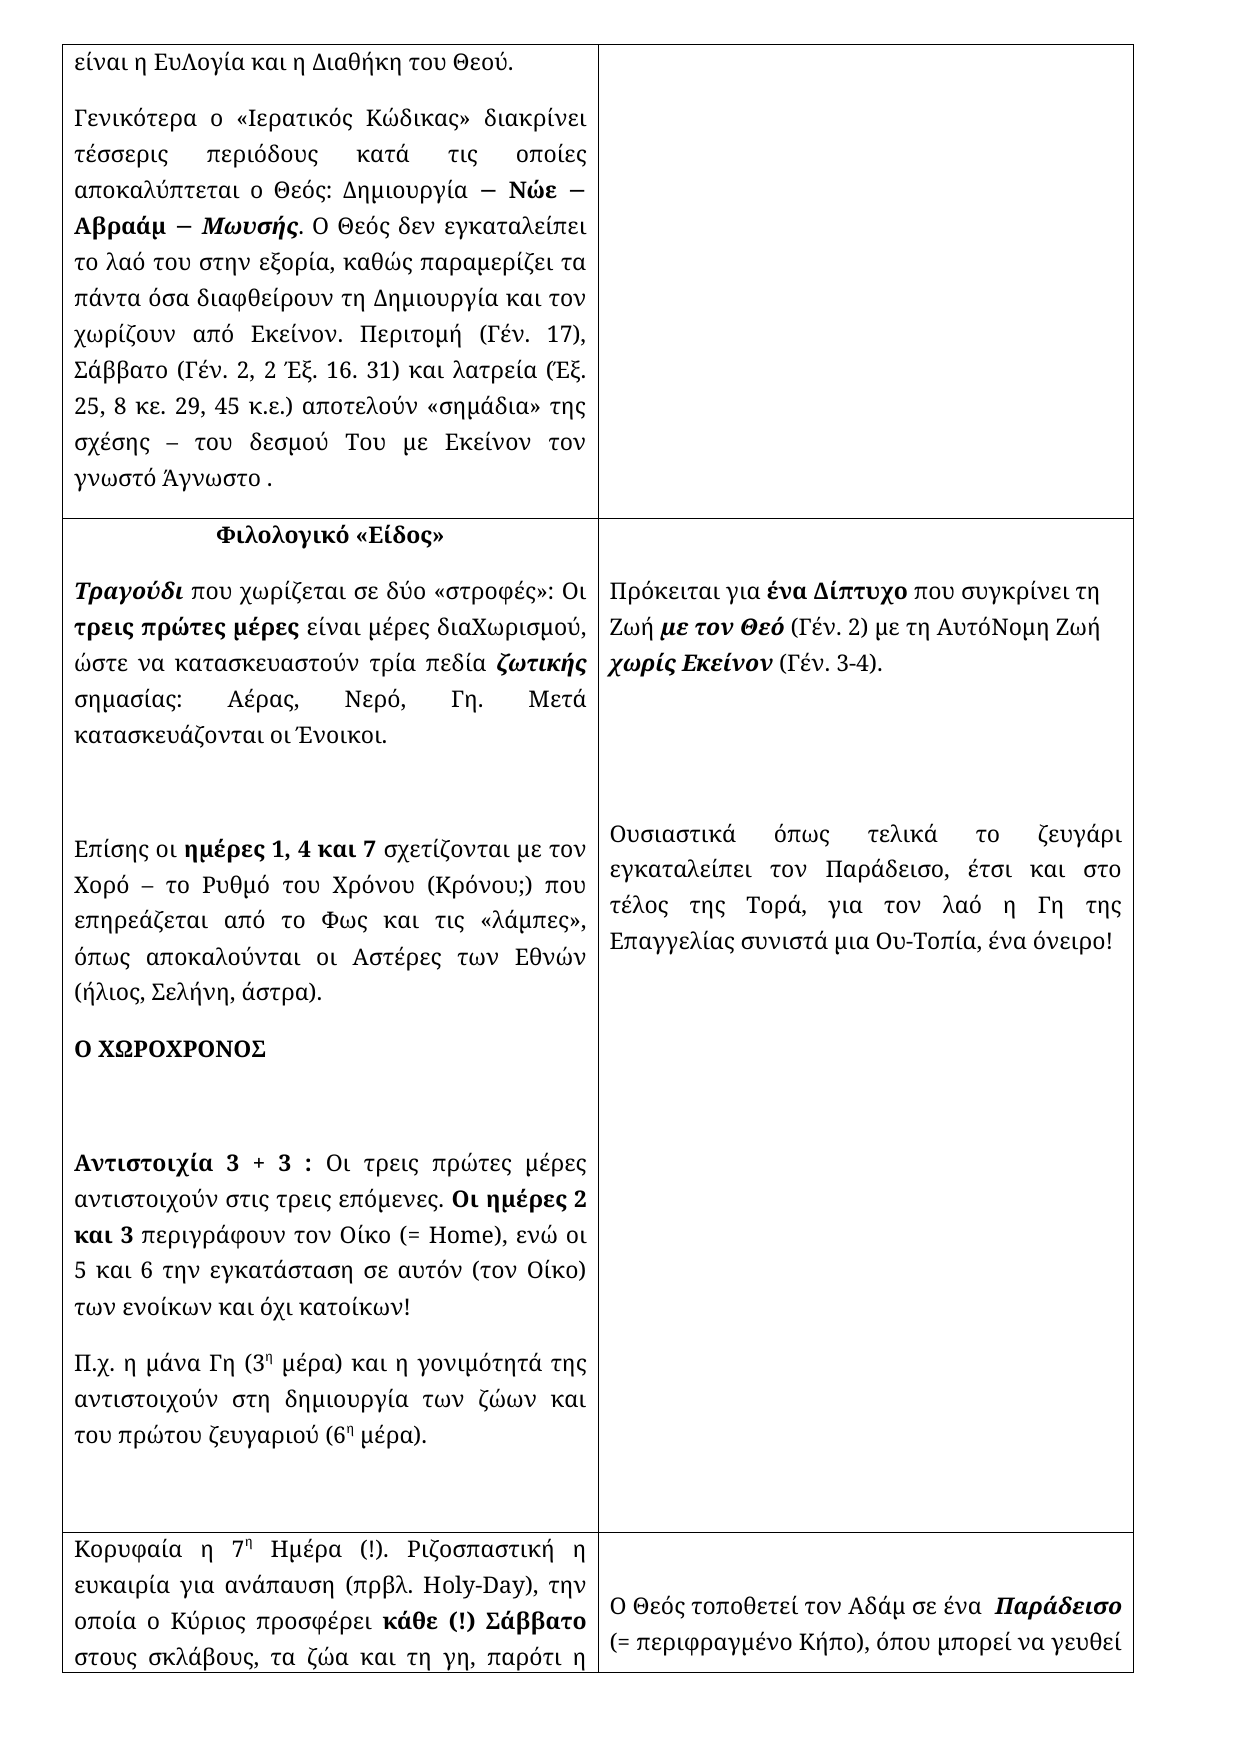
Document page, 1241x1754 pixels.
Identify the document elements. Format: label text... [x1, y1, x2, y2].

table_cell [63, 1533, 598, 1672]
table_cell Πρόκειται για ένα Δίπτυχο που συγκρίνει τη Ζωή με τον Θεό (Γέν. 2) με τη ΑυτόΝομη Ζωή χωρίς Εκείνον (Γέν. 3-4). Ουσιαστικά όπως τελικά το ζευγάρι εγκαταλείπει τον Παράδεισο, έτσι και στο τέλος της Τορά, για τον λαό η Γη της Επαγγελίας συνιστά μια Ου-Τοπία, ένα όνειρο! [599, 519, 1133, 1532]
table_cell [599, 1533, 1133, 1672]
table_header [599, 45, 1133, 517]
table_cell Φιλολογικό «Είδος» Τραγούδι που χωρίζεται σε δύο «στροφές»: Οι τρεις πρώτες μέρες είναι μέρες διαΧωρισμού, ώστε να κατασκευαστούν τρία πεδία ζωτικής σημασίας: Αέρας, Νερό, Γη. Μετά κατασκευάζονται οι Ένοικοι. Επίσης οι ημέρες 1, 4 και 7 σχετίζονται με τον Χορό – το Ρυθμό του Χρόνου (Κρόνου;) που επηρεάζεται από το Φως και τις «λάμπες», όπως αποκαλούνται οι Αστέρες των Εθνών (ήλιος, Σελήνη, άστρα). Ο ΧΩΡΟΧΡΟΝΟΣ Αντιστοιχία 3 + 3 : Οι τρεις πρώτες μέρες αντιστοιχούν στις τρεις επόμενες. Οι ημέρες 2 και 3 περιγράφουν τον Οίκο (= Home), ενώ οι 5 και 6 την εγκατάσταση σε αυτόν (τον Οίκο) των ενοίκων και όχι κατοίκων! Π.χ. η μάνα Γη (3η μέρα) και η γονιμότητά της αντιστοιχούν στη δημιουργία των ζώων και του πρώτου ζευγαριού (6η μέρα). [63, 519, 598, 1532]
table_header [63, 45, 598, 517]
